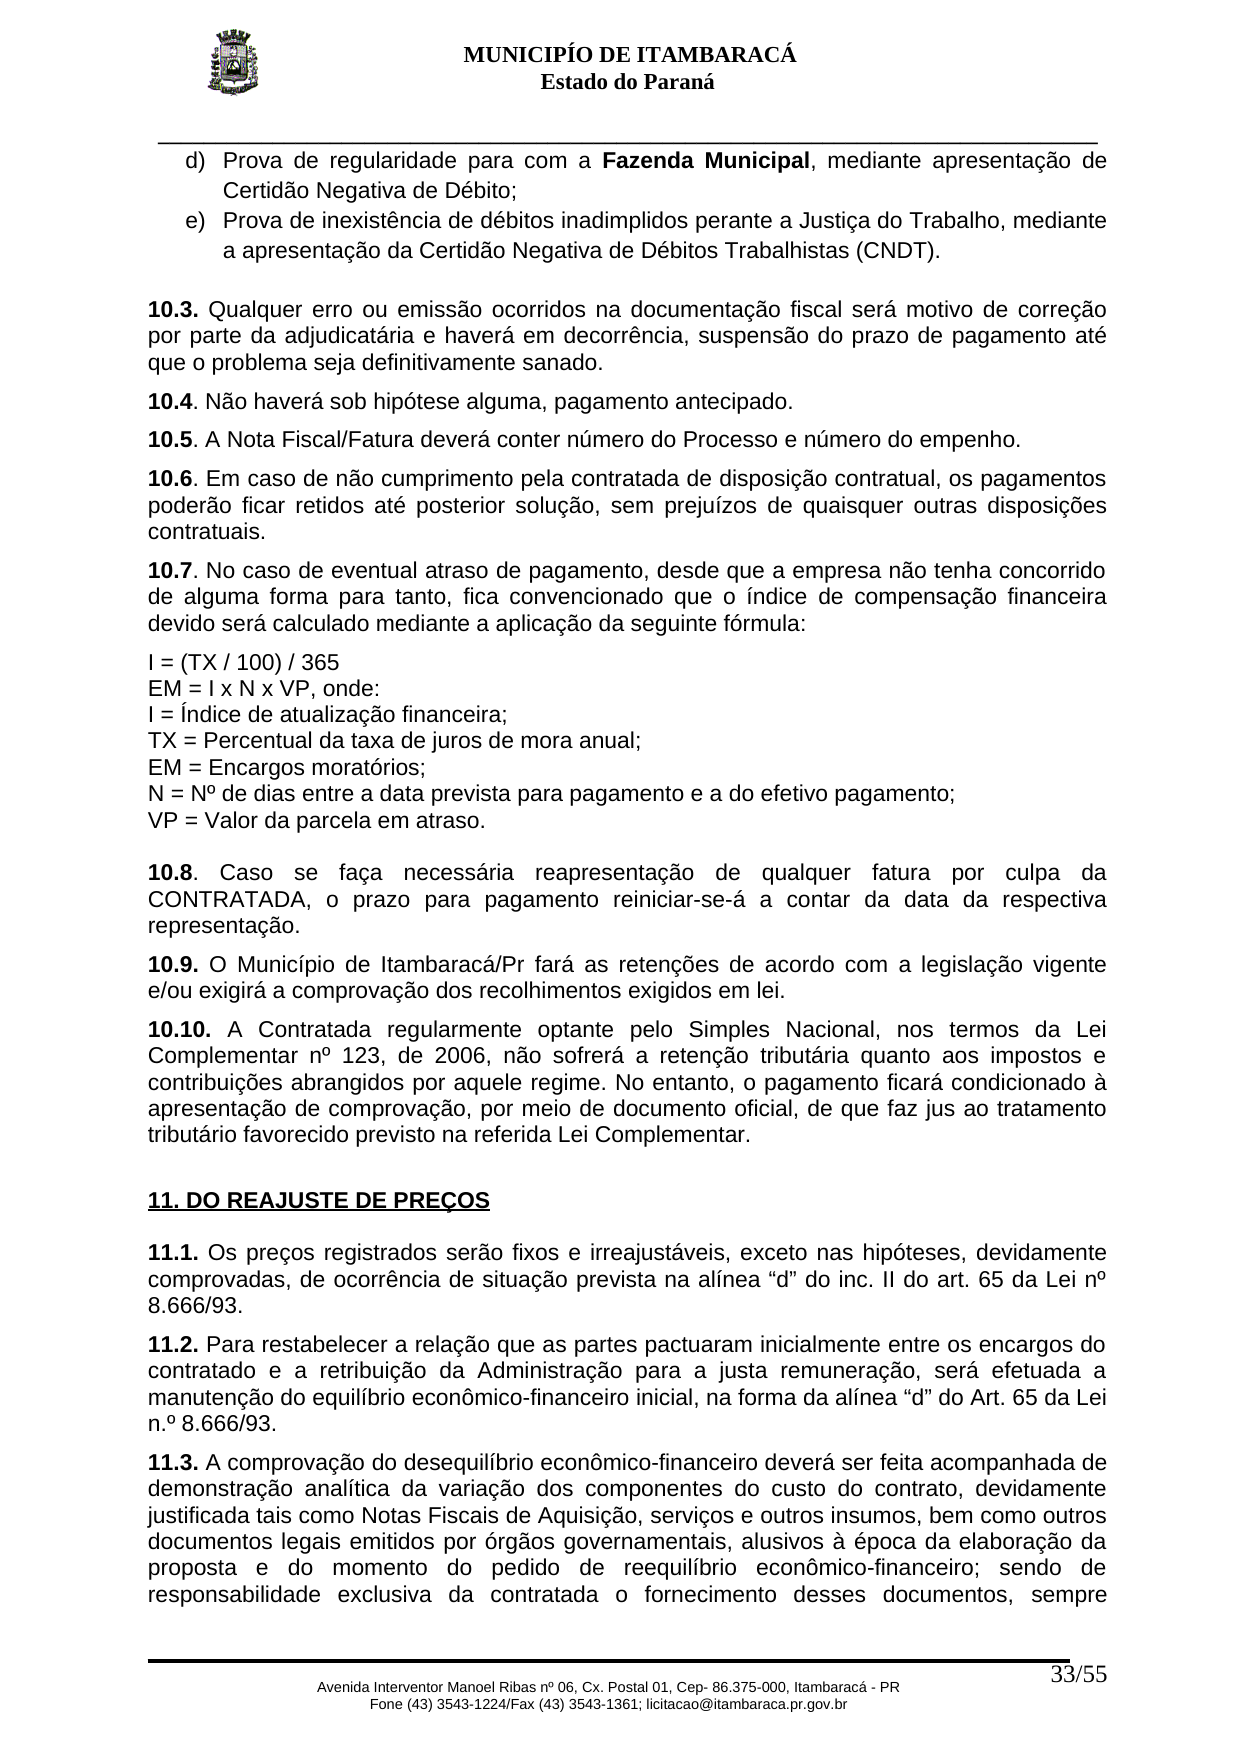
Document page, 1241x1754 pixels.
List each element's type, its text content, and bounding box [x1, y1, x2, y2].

text TX = Percentual da taxa de juros de mora anual; [148, 727, 1113, 754]
text 10.3. Qualquer erro ou emissão ocorridos na documentação fiscal será motivo de correção por parte da adjudicatária e haverá em decorrência, suspensão do prazo de pagamento até que o problema seja definitivamente sanado. [148, 296, 1108, 375]
text 10.5. A Nota Fiscal/Fatura deverá conter número do Processo e número do empenho. [148, 426, 1107, 453]
text 10.9. O Município de Itambaracá/Pr fará as retenções de acordo com a legislação vigente e/ou exigirá a comprovação dos recolhimentos exigidos em lei. [148, 951, 1107, 1003]
text 10.4. Não haverá sob hipótese alguma, pagamento antecipado. [148, 388, 1107, 414]
text 11. DO REAJUSTE DE PREÇOS [148, 1187, 1107, 1213]
text EM = Encargos moratórios; [148, 754, 1113, 780]
list Prova de inexistência de débitos inadimplidos perante a Justiça do Trabalho, mediante a apresentação da Certidão Negativa de Débitos Trabalhistas (CNDT). [185, 207, 1107, 264]
text 10.10. A Contratada regularmente optante pelo Simples Nacional, nos termos da Lei Complementar nº 123, de 2006, não sofrerá a retenção tributária quanto aos impostos e contribuições abrangidos por aquele regime. No entanto, o pagamento ficará condicionado à apresentação de comprovação, por meio de documento oficial, de que faz jus ao tratamento tributário favorecido previsto na referida Lei Complementar. [148, 1016, 1107, 1148]
text 10.8. Caso se faça necessária reapresentação de qualquer fatura por culpa da CONTRATADA, o prazo para pagamento reiniciar-se-á a contar da data da respectiva representação. [148, 859, 1107, 938]
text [148, 1449, 1107, 1607]
text I = (TX / 100) / 365 [148, 648, 1113, 675]
text 11.2. Para restabelecer a relação que as partes pactuaram inicialmente entre os encargos do contratado e a retribuição da Administração para a justa remuneração, será efetuada a manutenção do equilíbrio econômico-financeiro inicial, na forma da alínea “d” do Art. 65 da Lei n.º 8.666/93. [148, 1331, 1107, 1436]
text 11.1. Os preços registrados serão fixos e irreajustáveis, exceto nas hipóteses, devidamente comprovadas, de ocorrência de situação prevista na alínea “d” do inc. II do art. 65 da Lei nº 8.666/93. [148, 1239, 1107, 1318]
text 10.7. No caso de eventual atraso de pagamento, desde que a empresa não tenha concorrido de alguma forma para tanto, fica convencionado que o índice de compensação financeira devido será calculado mediante a aplicação da seguinte fórmula: [148, 557, 1107, 636]
text EM = I x N x VP, onde: [148, 675, 1113, 701]
picture [206, 29, 261, 97]
list Prova de regularidade para com a Fazenda Municipal, mediante apresentação de Certidão Negativa de Débito; [185, 147, 1107, 203]
text 10.6. Em caso de não cumprimento pela contratada de disposição contratual, os pagamentos poderão ficar retidos até posterior solução, sem prejuízos de quaisquer outras disposições contratuais. [148, 465, 1107, 544]
text I = Índice de atualização financeira; [148, 701, 1113, 727]
text N = Nº de dias entre a data prevista para pagamento e a do efetivo pagamento; [148, 780, 1113, 807]
text VP = Valor da parcela em atraso. [148, 807, 1113, 833]
